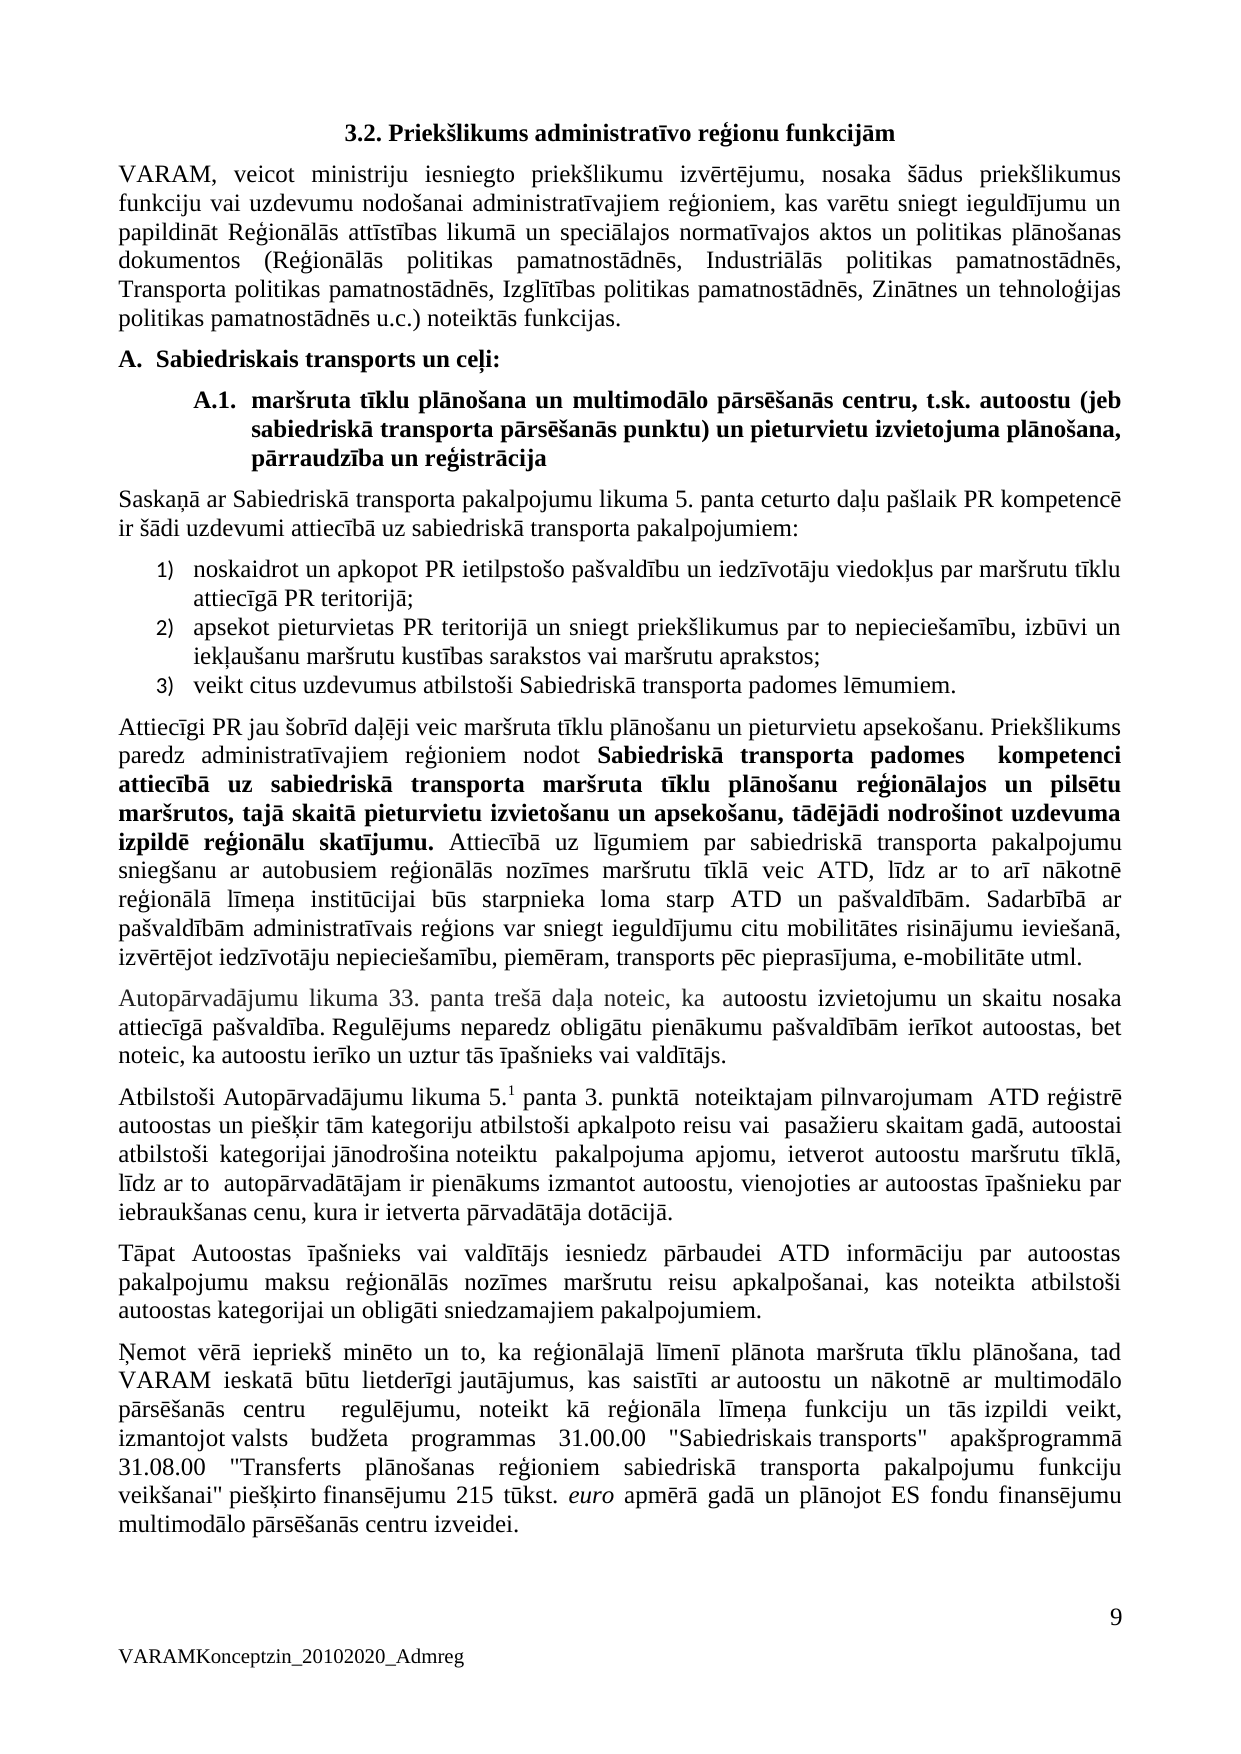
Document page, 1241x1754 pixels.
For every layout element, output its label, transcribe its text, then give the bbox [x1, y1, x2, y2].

list maršruta tīklu plānošana un multimodālo pārsēšanās centru, t.sk. autoostu (jeb sabiedriskā transporta pārsēšanās punktu) un pieturvietu izvietojuma plānošana, pārraudzība un reģistrācija [193, 386, 1122, 472]
text Ņemot vērā iepriekš minēto un to, ka reģionālajā līmenī plānota maršruta tīklu plānošana, tad VARAM ieskatā būtu lietderīgi jautājumus, kas saistīti ar autoostu un nākotnē ar multimodālo pārsēšanās centru regulējumu, noteikt kā reģionāla līmeņa funkciju un tās izpildi veikt, izmantojot valsts budžeta programmas 31.00.00 "Sabiedriskais transports" apakšprogrammā 31.08.00 "Transferts plānošanas reģioniem sabiedriskā transporta pakalpojumu funkciju veikšanai" piešķirto finansējumu 215 tūkst. euro apmērā gadā un plānojot ES fondu finansējumu multimodālo pārsēšanās centru izveidei. [118, 1337, 1122, 1538]
text Atbilstoši Autopārvadājumu likuma 5.1 panta 3. punktā noteiktajam pilnvarojumam ATD reģistrē autoostas un piešķir tām kategoriju atbilstoši apkalpoto reisu vai pasažieru skaitam gadā, autoostai atbilstoši kategorijai jānodrošina noteiktu pakalpojuma apjomu, ietverot autoostu maršrutu tīklā, līdz ar to autopārvadātājam ir pienākums izmantot autoostu, vienojoties ar autoostas īpašnieku par iebraukšanas cenu, kura ir ietverta pārvadātāja dotācijā. [118, 1082, 1122, 1225]
list veikt citus uzdevumus atbilstoši Sabiedriskā transporta padomes lēmumiem. [156, 670, 1122, 699]
list Sabiedriskais transports un ceļi: [118, 344, 1122, 373]
text VARAM, veicot ministriju iesniegto priekšlikumu izvērtējumu, nosaka šādus priekšlikumus funkciju vai uzdevumu nodošanai administratīvajiem reģioniem, kas varētu sniegt ieguldījumu un papildināt Reģionālās attīstības likumā un speciālajos normatīvajos aktos un politikas plānošanas dokumentos (Reģionālās politikas pamatnostādnēs, Industriālās politikas pamatnostādnēs, Transporta politikas pamatnostādnēs, Izglītības politikas pamatnostādnēs, Zinātnes un tehnoloģijas politikas pamatnostādnēs u.c.) noteiktās funkcijas. [118, 159, 1122, 332]
text Tāpat Autoostas īpašnieks vai valdītājs iesniedz pārbaudei ATD informāciju par autoostas pakalpojumu maksu reģionālās nozīmes maršrutu reisu apkalpošanai, kas noteikta atbilstoši autoostas kategorijai un obligāti sniedzamajiem pakalpojumiem. [118, 1238, 1122, 1324]
list apsekot pieturvietas PR teritorijā un sniegt priekšlikumus par to nepieciešamību, izbūvi un iekļaušanu maršrutu kustības sarakstos vai maršrutu aprakstos; [156, 612, 1122, 670]
subtitle 3.2. Priekšlikums administratīvo reģionu funkcijām [118, 118, 1122, 147]
text Autopārvadājumu likuma 33. panta trešā daļa noteic, ka autoostu izvietojumu un skaitu nosaka attiecīgā pašvaldība. Regulējums neparedz obligātu pienākumu pašvaldībām ierīkot autoostas, bet noteic, ka autoostu ierīko un uztur tās īpašnieks vai valdītājs. [118, 983, 1122, 1069]
text Attiecīgi PR jau šobrīd daļēji veic maršruta tīklu plānošanu un pieturvietu apsekošanu. Priekšlikums paredz administratīvajiem reģioniem nodot Sabiedriskā transporta padomes kompetenci attiecībā uz sabiedriskā transporta maršruta tīklu plānošanu reģionālajos un pilsētu maršrutos, tajā skaitā pieturvietu izvietošanu un apsekošanu, tādējādi nodrošinot uzdevuma izpildē reģionālu skatījumu. Attiecībā uz līgumiem par sabiedriskā transporta pakalpojumu sniegšanu ar autobusiem reģionālās nozīmes maršrutu tīklā veic ATD, līdz ar to arī nākotnē reģionālā līmeņa institūcijai būs starpnieka loma starp ATD un pašvaldībām. Sadarbībā ar pašvaldībām administratīvais reģions var sniegt ieguldījumu citu mobilitātes risinājumu ieviešanā, izvērtējot iedzīvotāju nepieciešamību, piemēram, transports pēc pieprasījuma, e-mobilitāte utml. [118, 712, 1122, 970]
list noskaidrot un apkopot PR ietilpstošo pašvaldību un iedzīvotāju viedokļus par maršrutu tīklu attiecīgā PR teritorijā; [156, 554, 1122, 612]
text Saskaņā ar Sabiedriskā transporta pakalpojumu likuma 5. panta ceturto daļu pašlaik PR kompetencē ir šādi uzdevumi attiecībā uz sabiedriskā transporta pakalpojumiem: [118, 484, 1122, 542]
